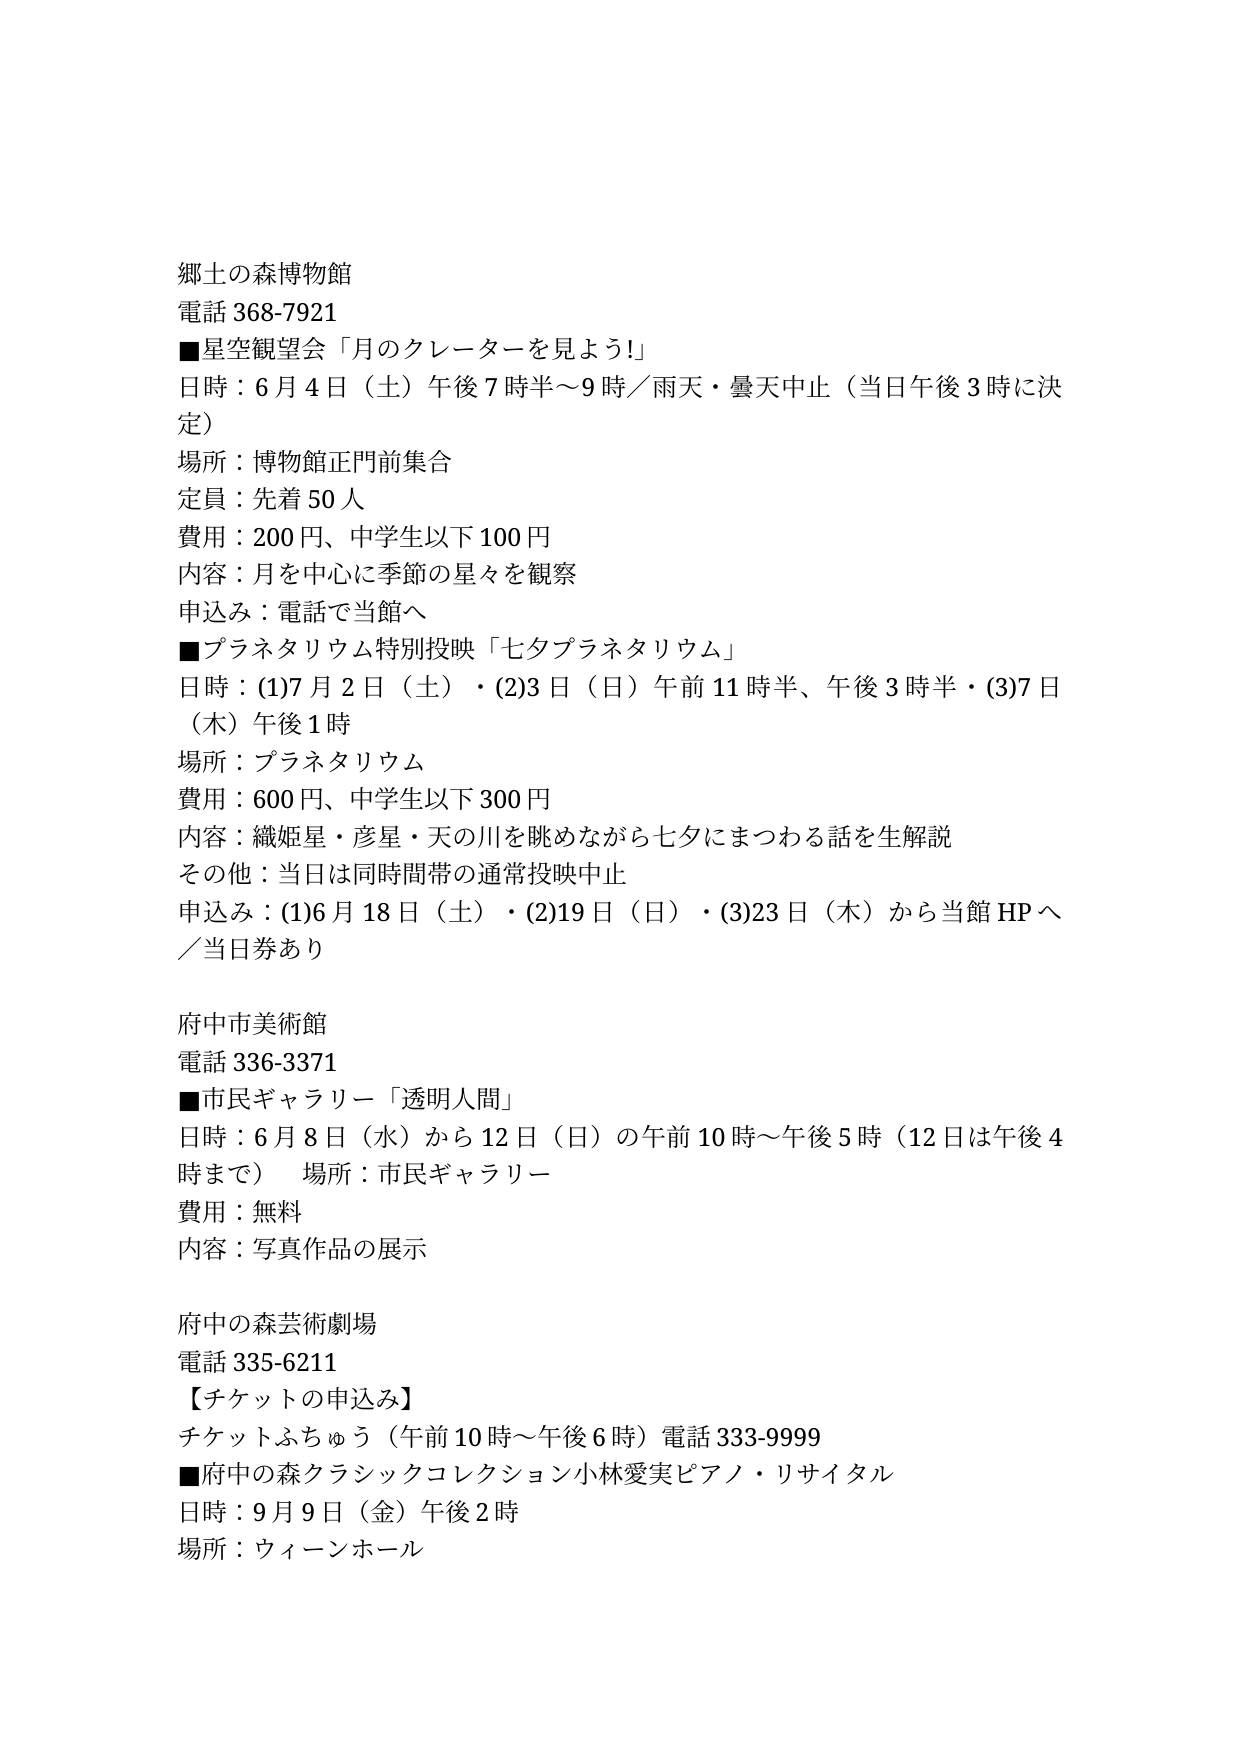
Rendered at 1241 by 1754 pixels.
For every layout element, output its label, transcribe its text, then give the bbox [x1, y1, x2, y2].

text 電話336-3371 [177, 1042, 1063, 1079]
text チケットふちゅう（午前10時～午後6時）電話333-9999 [177, 1417, 1063, 1454]
text 費用：600円、中学生以下300円 [177, 779, 1063, 817]
text ■府中の森クラシックコレクション小林愛実ピアノ・リサイタル [177, 1454, 1063, 1492]
text 内容：月を中心に季節の星々を観察 [177, 554, 1063, 592]
text ■市民ギャラリー「透明人間」 [177, 1079, 1063, 1117]
text ■プラネタリウム特別投映「七夕プラネタリウム」 [177, 629, 1063, 667]
text 内容：織姫星・彦星・天の川を眺めながら七夕にまつわる話を生解説 [177, 817, 1063, 854]
text 費用：200円、中学生以下100円 [177, 517, 1063, 554]
text 日時：(1)7月2日（土）・(2)3日（日）午前11時半、午後3時半・(3)7日（木）午後1時 [177, 667, 1063, 742]
text 申込み：電話で当館へ [177, 592, 1063, 629]
text 郷土の森博物館 [177, 254, 1063, 292]
text 費用：無料 [177, 1192, 1063, 1229]
text 内容：写真作品の展示 [177, 1229, 1063, 1267]
text 申込み：(1)6月18日（土）・(2)19日（日）・(3)23日（木）から当館HPへ／当日券あり [177, 892, 1063, 967]
text 【チケットの申込み】 [177, 1379, 1063, 1417]
text 府中市美術館 [177, 1004, 1063, 1042]
text 日時：6月8日（水）から12日（日）の午前10時～午後5時（12日は午後4時まで） 場所：市民ギャラリー [177, 1117, 1063, 1192]
text 電話335-6211 [177, 1342, 1063, 1379]
text 日時：9月9日（金）午後2時 [177, 1492, 1063, 1529]
text その他：当日は同時間帯の通常投映中止 [177, 854, 1063, 892]
text 府中の森芸術劇場 [177, 1304, 1063, 1342]
text 電話368-7921 [177, 292, 1063, 329]
text 日時：6月4日（土）午後7時半～9時／雨天・曇天中止（当日午後3時に決定） [177, 367, 1063, 442]
text 場所：プラネタリウム [177, 742, 1063, 779]
text 定員：先着50人 [177, 479, 1063, 517]
text ■星空観望会「月のクレーターを見よう!」 [177, 329, 1063, 367]
text 場所：ウィーンホール [177, 1529, 1063, 1567]
text 場所：博物館正門前集合 [177, 442, 1063, 479]
